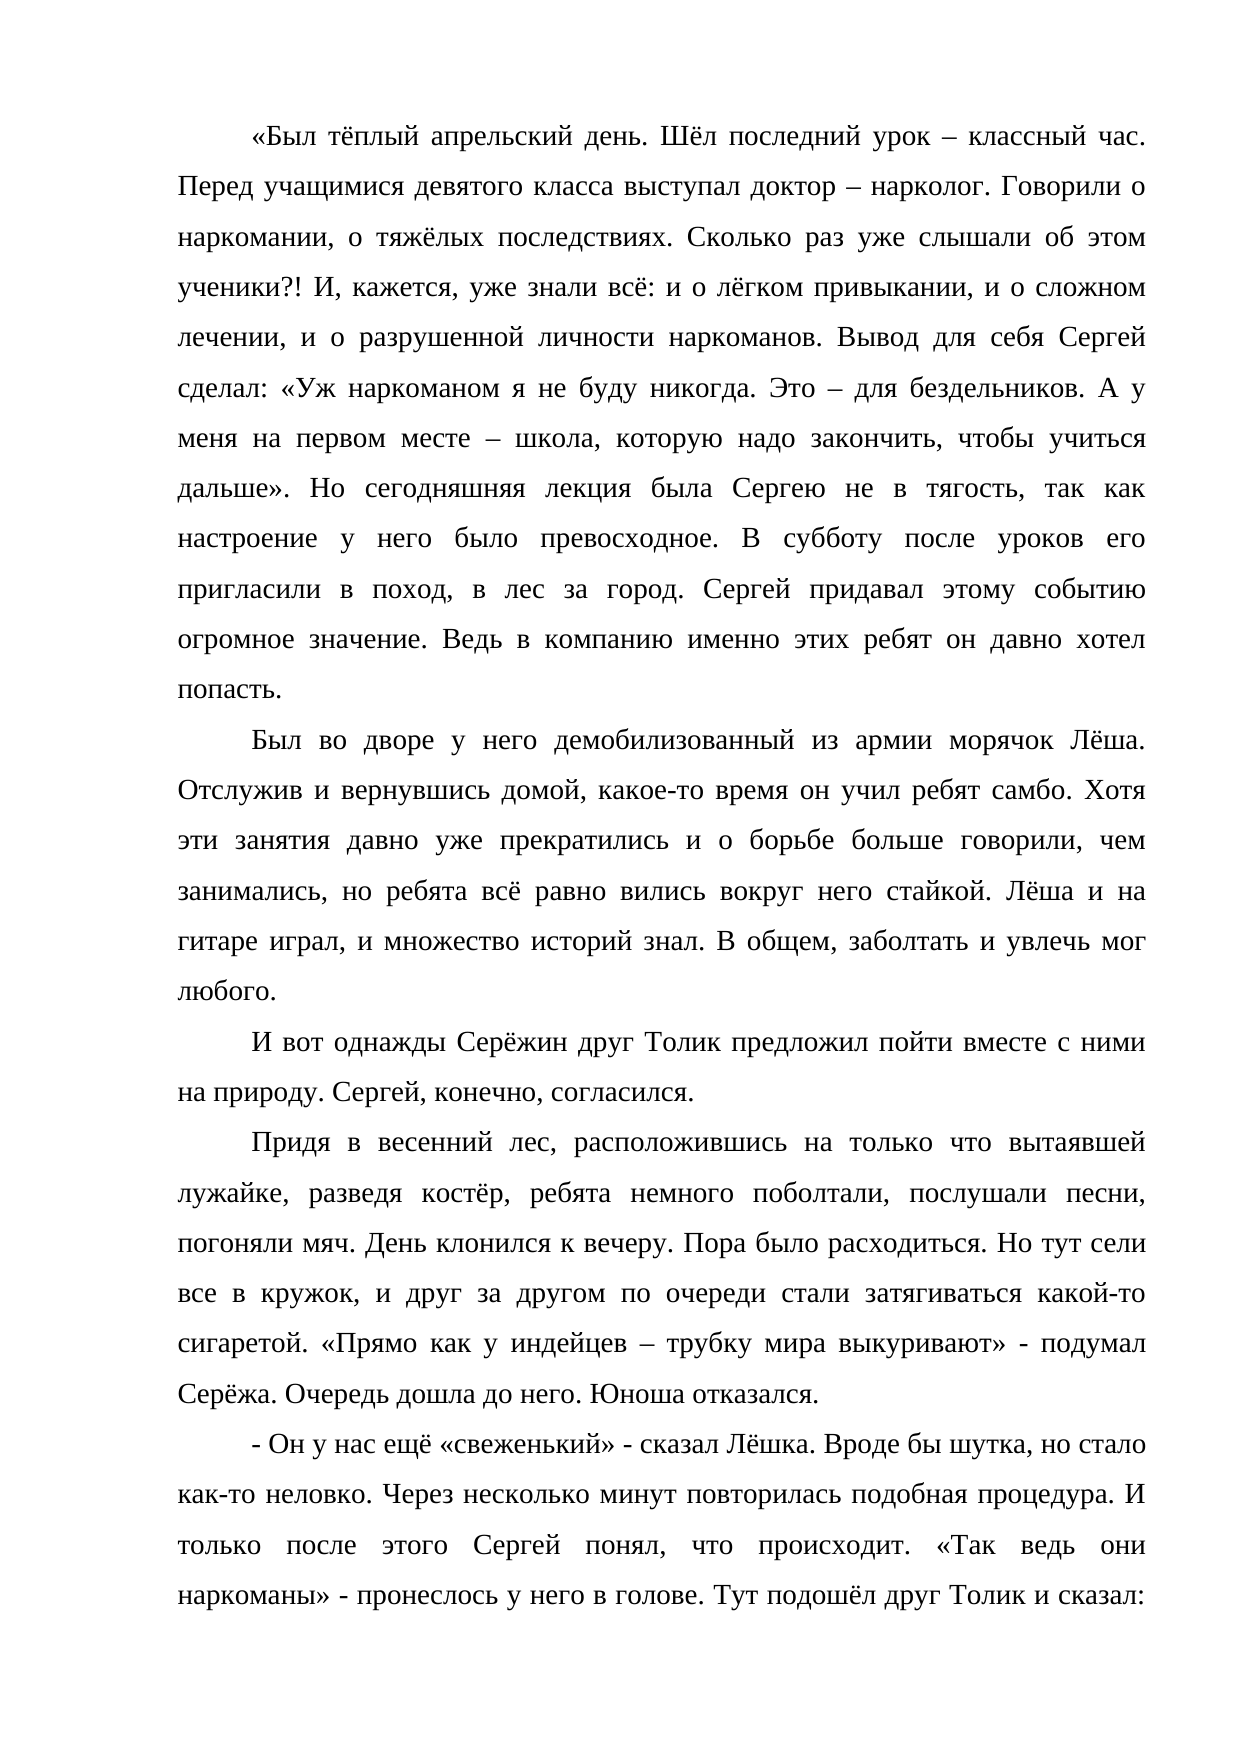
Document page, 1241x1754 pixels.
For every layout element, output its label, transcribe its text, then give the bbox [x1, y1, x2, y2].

text Был во дворе у него демобилизованный из армии морячок Лёша. Отслужив и вернувшись домой, какое-то время он учил ребят самбо. Хотя эти занятия давно уже прекратились и о борьбе больше говорили, чем занимались, но ребята всё равно вились вокруг него стайкой. Лёша и на гитаре играл, и множество историй знал. В общем, заболтать и увлечь мог любого. [177, 722, 1147, 1007]
text И вот однажды Серёжин друг Толик предложил пойти вместе с ними на природу. Сергей, конечно, согласился. [177, 1024, 1147, 1108]
text «Был тёплый апрельский день. Шёл последний урок – классный час. Перед учащимися девятого класса выступал доктор – нарколог. Говорили о наркомании, о тяжёлых последствиях. Сколько раз уже слышали об этом ученики?! И, кажется, уже знали всё: и о лёгком привыкании, и о сложном лечении, и о разрушенной личности наркоманов. Вывод для себя Сергей сделал: «Уж наркоманом я не буду никогда. Это – для бездельников. А у меня на первом месте – школа, которую надо закончить, чтобы учиться дальше». Но сегодняшняя лекция была Сергею не в тягость, так как настроение у него было превосходное. В субботу после уроков его пригласили в поход, в лес за город. Сергей придавал этому событию огромное значение. Ведь в компанию именно этих ребят он давно хотел попасть. [177, 118, 1147, 705]
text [177, 1426, 1147, 1611]
text Придя в весенний лес, расположившись на только что вытаявшей лужайке, разведя костёр, ребята немного поболтали, послушали песни, погоняли мяч. День клонился к вечеру. Пора было расходиться. Но тут сели все в кружок, и друг за другом по очереди стали затягиваться какой-то сигаретой. «Прямо как у индейцев – трубку мира выкуривают» - подумал Серёжа. Очередь дошла до него. Юноша отказался. [177, 1124, 1147, 1409]
